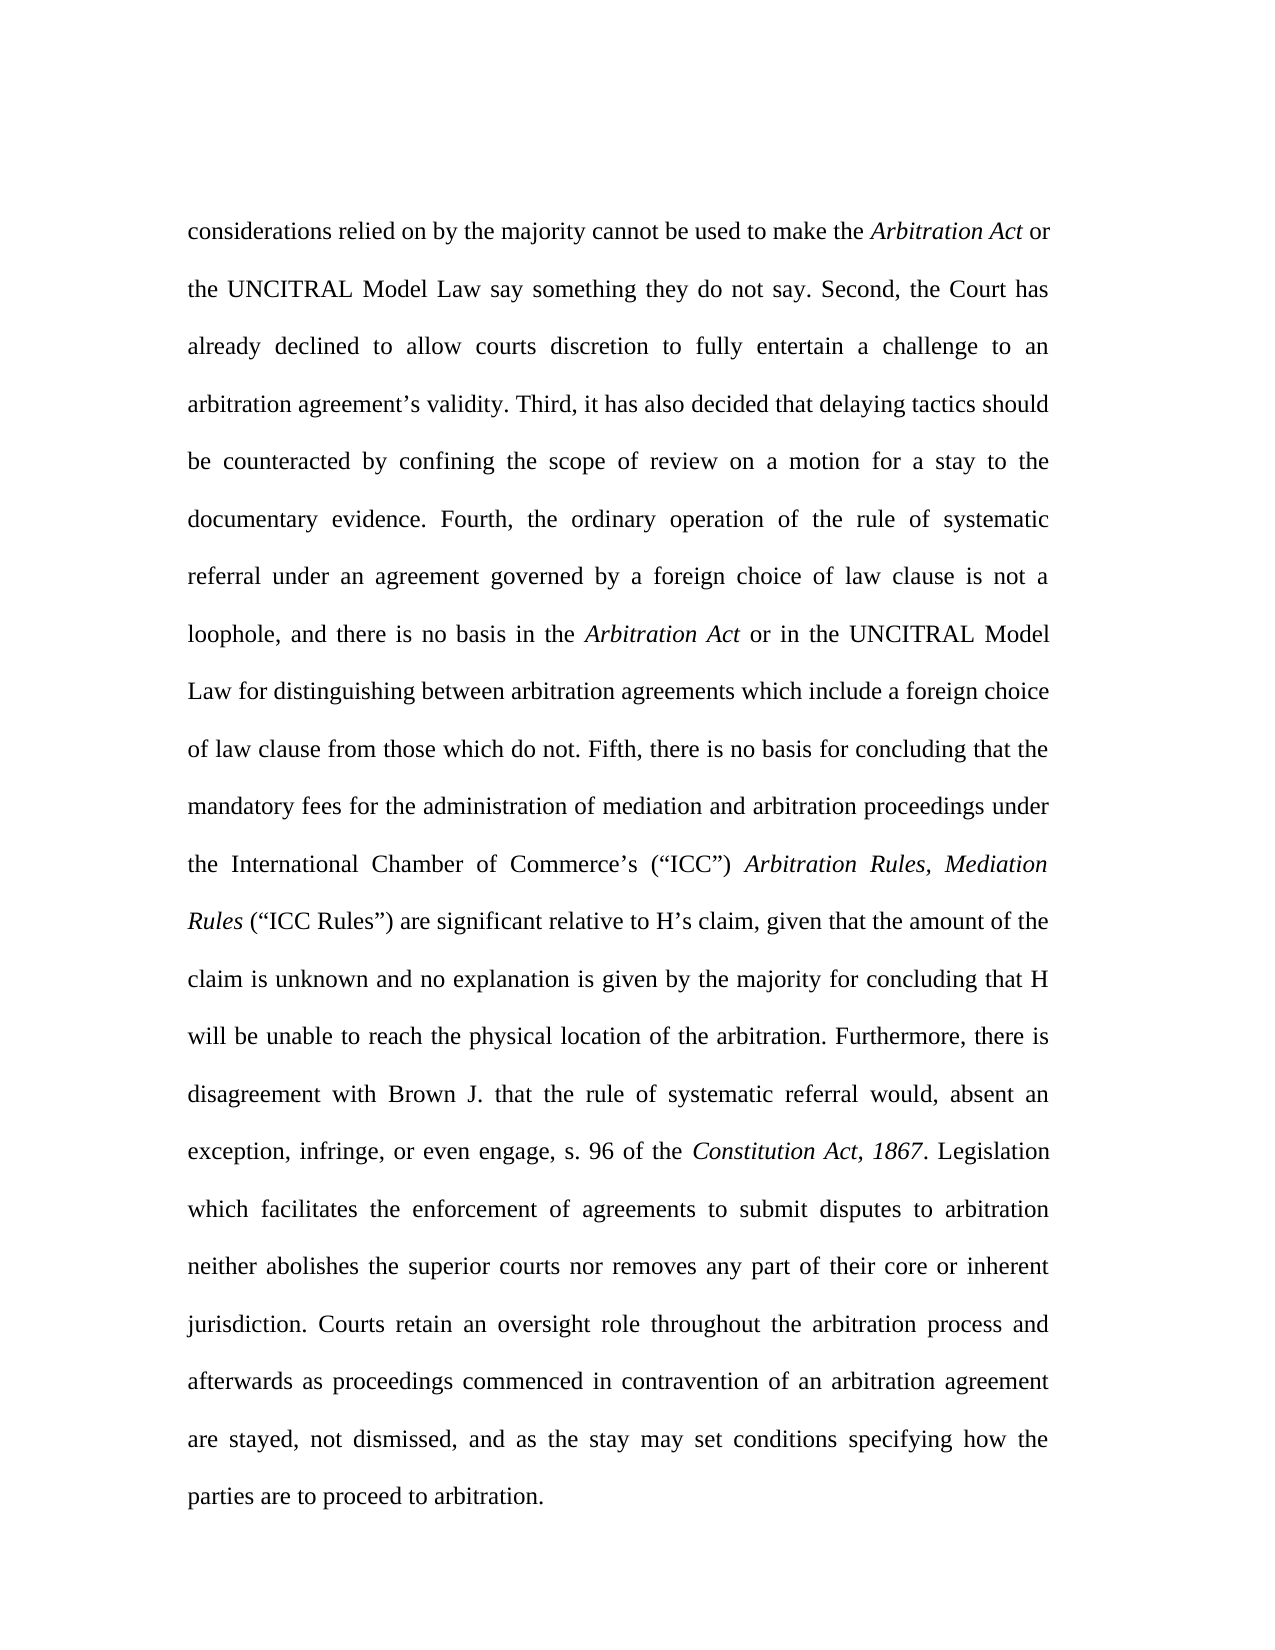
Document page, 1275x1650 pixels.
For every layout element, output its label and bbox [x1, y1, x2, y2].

text [187, 216, 1050, 1510]
